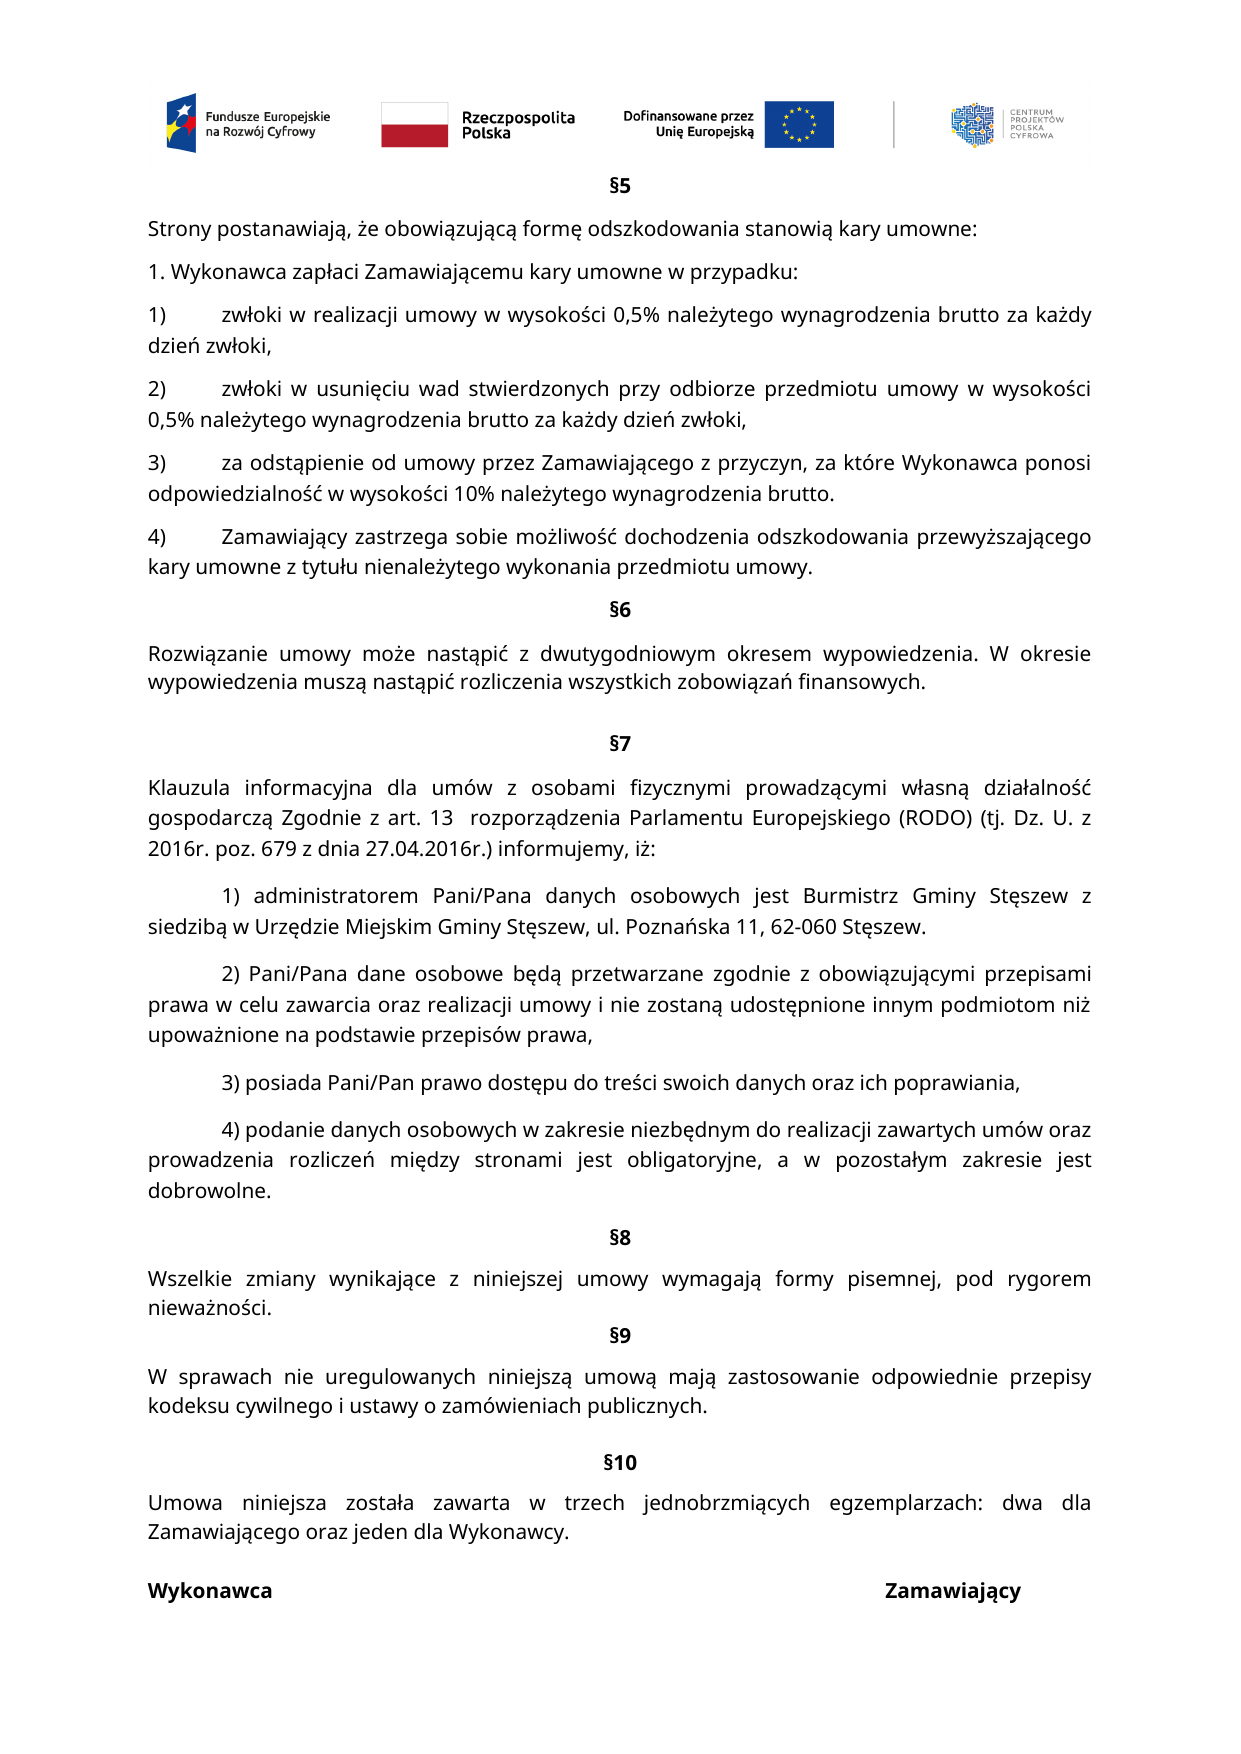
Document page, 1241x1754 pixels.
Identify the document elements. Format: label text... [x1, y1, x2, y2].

text 1. Wykonawca zapłaci Zamawiającemu kary umowne w przypadku: [148, 257, 1093, 286]
text 3) za odstąpienie od umowy przez Zamawiającego z przyczyn, za które Wykonawca ponosi odpowiedzialność w wysokości 10% należytego wynagrodzenia brutto. [148, 448, 1093, 507]
picture [147, 73, 1093, 172]
text 2) Pani/Pana dane osobowe będą przetwarzane zgodnie z obowiązującymi przepisami prawa w celu zawarcia oraz realizacji umowy i nie zostaną udostępnione innym podmiotom niż upoważnione na podstawie przepisów prawa, [148, 959, 1093, 1049]
text Wykonawca Zamawiający [148, 1576, 1093, 1604]
text 1) zwłoki w realizacji umowy w wysokości 0,5% należytego wynagrodzenia brutto za każdy dzień zwłoki, [148, 301, 1093, 359]
text §8 [148, 1223, 1093, 1252]
text 1) administratorem Pani/Pana danych osobowych jest Burmistrz Gminy Stęszew z siedzibą w Urzędzie Miejskim Gminy Stęszew, ul. Poznańska 11, 62-060 Stęszew. [148, 881, 1093, 940]
text §9 [148, 1321, 1093, 1350]
text §5 [148, 172, 1093, 199]
text Umowa niniejsza została zawarta w trzech jednobrzmiących egzemplarzach: dwa dla Zamawiającego oraz jeden dla Wykonawcy. [148, 1488, 1093, 1545]
text Klauzula informacyjna dla umów z osobami fizycznymi prowadzącymi własną działalność gospodarczą Zgodnie z art. 13 rozporządzenia Parlamentu Europejskiego (RODO) (tj. Dz. U. z 2016r. poz. 679 z dnia 27.04.2016r.) informujemy, iż: [148, 773, 1093, 862]
text 2) zwłoki w usunięciu wad stwierdzonych przy odbiorze przedmiotu umowy w wysokości 0,5% należytego wynagrodzenia brutto za każdy dzień zwłoki, [148, 374, 1093, 433]
text Rozwiązanie umowy może nastąpić z dwutygodniowym okresem wypowiedzenia. W okresie wypowiedzenia muszą nastąpić rozliczenia wszystkich zobowiązań finansowych. [148, 639, 1093, 696]
text W sprawach nie uregulowanych niniejszą umową mają zastosowanie odpowiednie przepisy kodeksu cywilnego i ustawy o zamówieniach publicznych. [148, 1362, 1093, 1419]
text 4) Zamawiający zastrzega sobie możliwość dochodzenia odszkodowania przewyższającego kary umowne z tytułu nienależytego wykonania przedmiotu umowy. [148, 522, 1093, 581]
text 4) podanie danych osobowych w zakresie niezbędnym do realizacji zawartych umów oraz prowadzenia rozliczeń między stronami jest obligatoryjne, a w pozostałym zakresie jest dobrowolne. [148, 1115, 1093, 1205]
text §6 [148, 596, 1093, 624]
text Wszelkie zmiany wynikające z niniejszej umowy wymagają formy pisemnej, pod rygorem nieważności. [148, 1264, 1093, 1321]
text §10 [148, 1448, 1093, 1476]
text 3) posiada Pani/Pan prawo dostępu do treści swoich danych oraz ich poprawiania, [148, 1068, 1093, 1096]
text Strony postanawiają, że obowiązującą formę odszkodowania stanowią kary umowne: [148, 214, 1093, 243]
text §7 [148, 729, 1093, 758]
